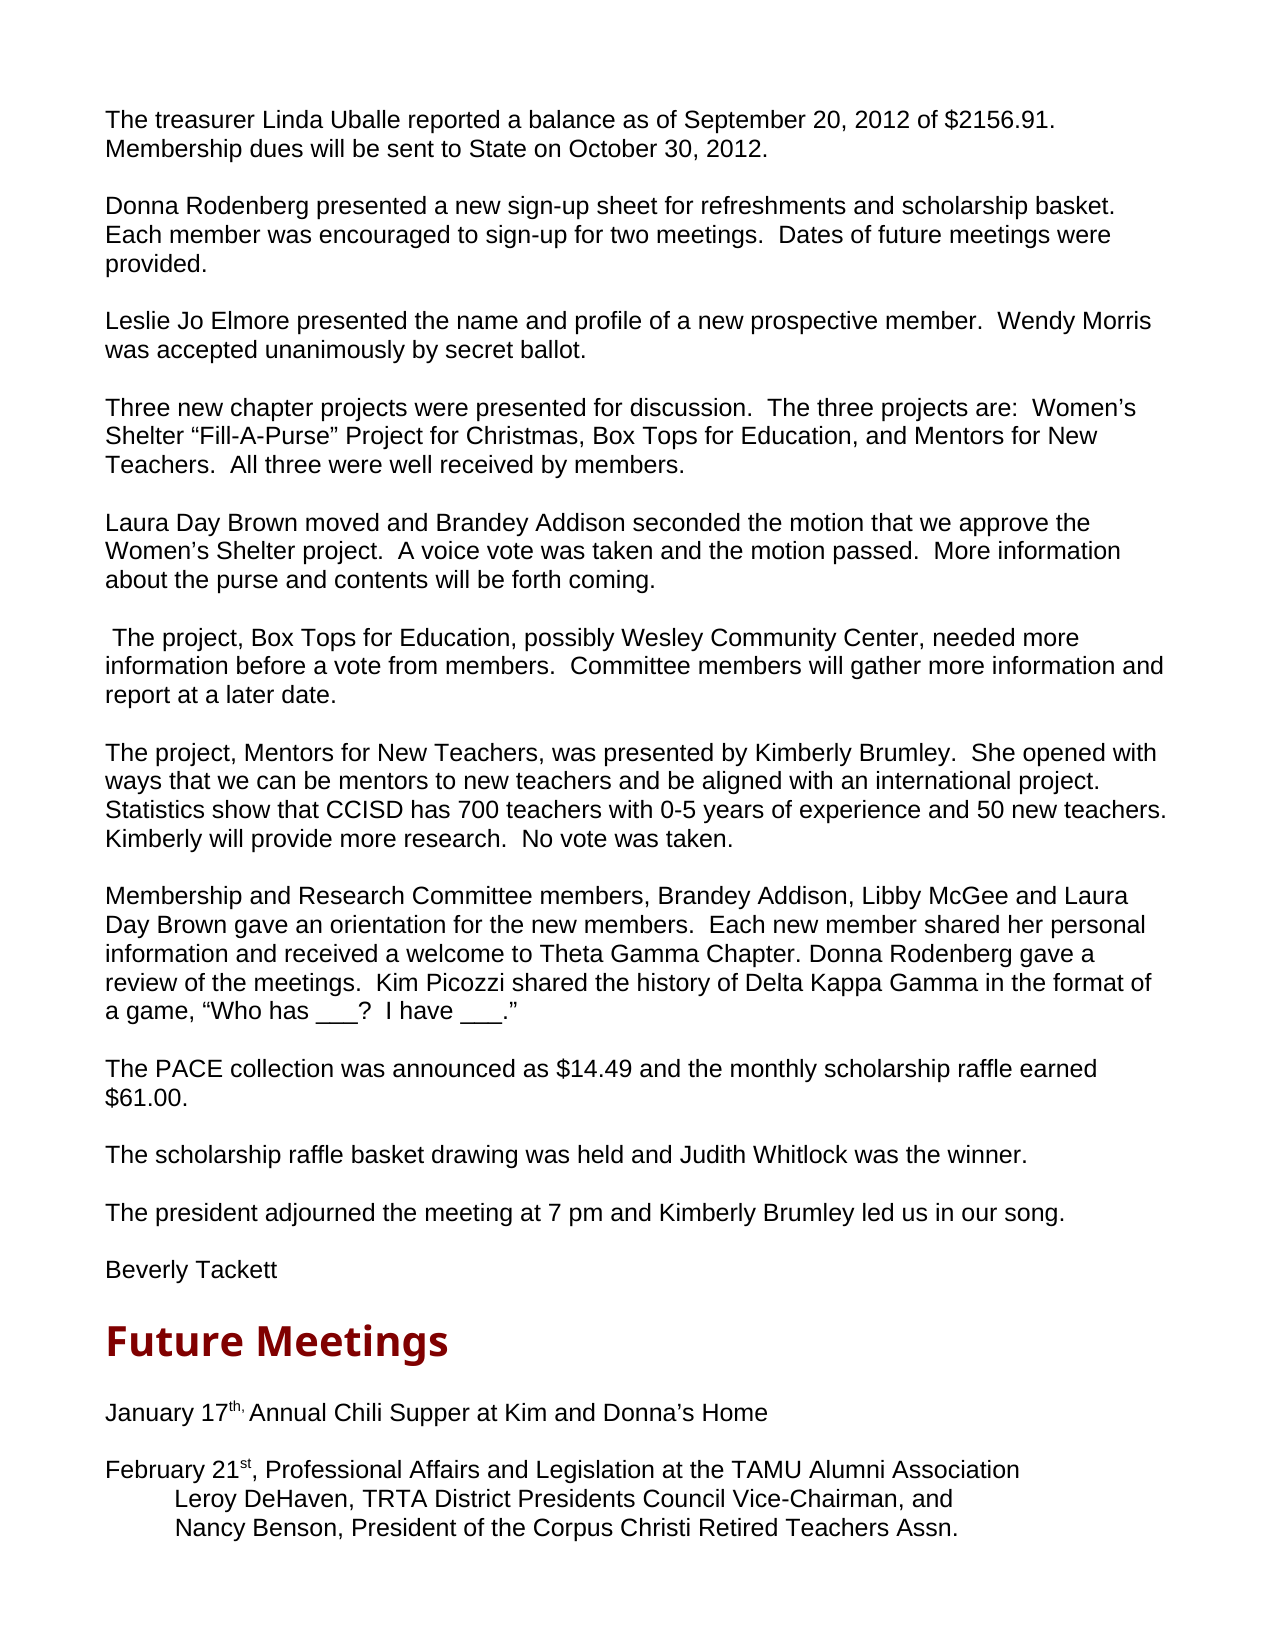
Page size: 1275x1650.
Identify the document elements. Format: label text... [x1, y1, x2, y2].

text The project, Box Tops for Education, possibly Wesley Community Center, needed more information before a vote from members. Committee members will gather more information and report at a later date. [105, 622, 1170, 709]
text Nancy Benson, President of the Corpus Christi Retired Teachers Assn. [105, 1513, 1170, 1541]
text The project, Mentors for New Teachers, was presented by Kimberly Brumley. She opened with ways that we can be mentors to new teachers and be aligned with an international project. [105, 737, 1170, 795]
text February 21st, Professional Affairs and Legislation at the TAMU Alumni Association [105, 1455, 1170, 1484]
text Leroy DeHaven, TRTA District Presidents Council Vice-Chairman, and [105, 1484, 1170, 1513]
text Membership and Research Committee members, Brandey Addison, Libby McGee and Laura Day Brown gave an orientation for the new members. Each new member shared her personal information and received a welcome to Theta Gamma Chapter. Donna Rodenberg gave a review of the meetings. Kim Picozzi shared the history of Delta Kappa Gamma in the format of a game, “Who has ___? I have ___.” [105, 881, 1170, 1025]
text The president adjourned the meeting at 7 pm and Kimberly Brumley led us in our song. [105, 1197, 1170, 1226]
text Leslie Jo Elmore presented the name and profile of a new prospective member. Wendy Morris was accepted unanimously by secret ballot. [105, 306, 1170, 364]
text Laura Day Brown moved and Brandey Addison seconded the motion that we approve the Women’s Shelter project. A voice vote was taken and the motion passed. More information about the purse and contents will be forth coming. [105, 507, 1170, 594]
text The scholarship raffle basket drawing was held and Judith Whitlock was the winner. [105, 1140, 1170, 1169]
text Future Meetings [105, 1312, 1170, 1369]
text Statistics show that CCISD has 700 teachers with 0-5 years of experience and 50 new teachers. Kimberly will provide more research. No vote was taken. [105, 795, 1170, 852]
text Beverly Tackett [105, 1255, 1170, 1284]
text The treasurer Linda Uballe reported a balance as of September 20, 2012 of $2156.91. Membership dues will be sent to State on October 30, 2012. [105, 105, 1170, 162]
text The PACE collection was announced as $14.49 and the monthly scholarship raffle earned $61.00. [105, 1054, 1170, 1111]
text Three new chapter projects were presented for discussion. The three projects are: Women’s Shelter “Fill-A-Purse” Project for Christmas, Box Tops for Education, and Mentors for New Teachers. All three were well received by members. [105, 392, 1170, 479]
text Donna Rodenberg presented a new sign-up sheet for refreshments and scholarship basket. Each member was encouraged to sign-up for two meetings. Dates of future meetings were provided. [105, 191, 1170, 277]
text January 17th, Annual Chili Supper at Kim and Donna’s Home [105, 1398, 1170, 1426]
